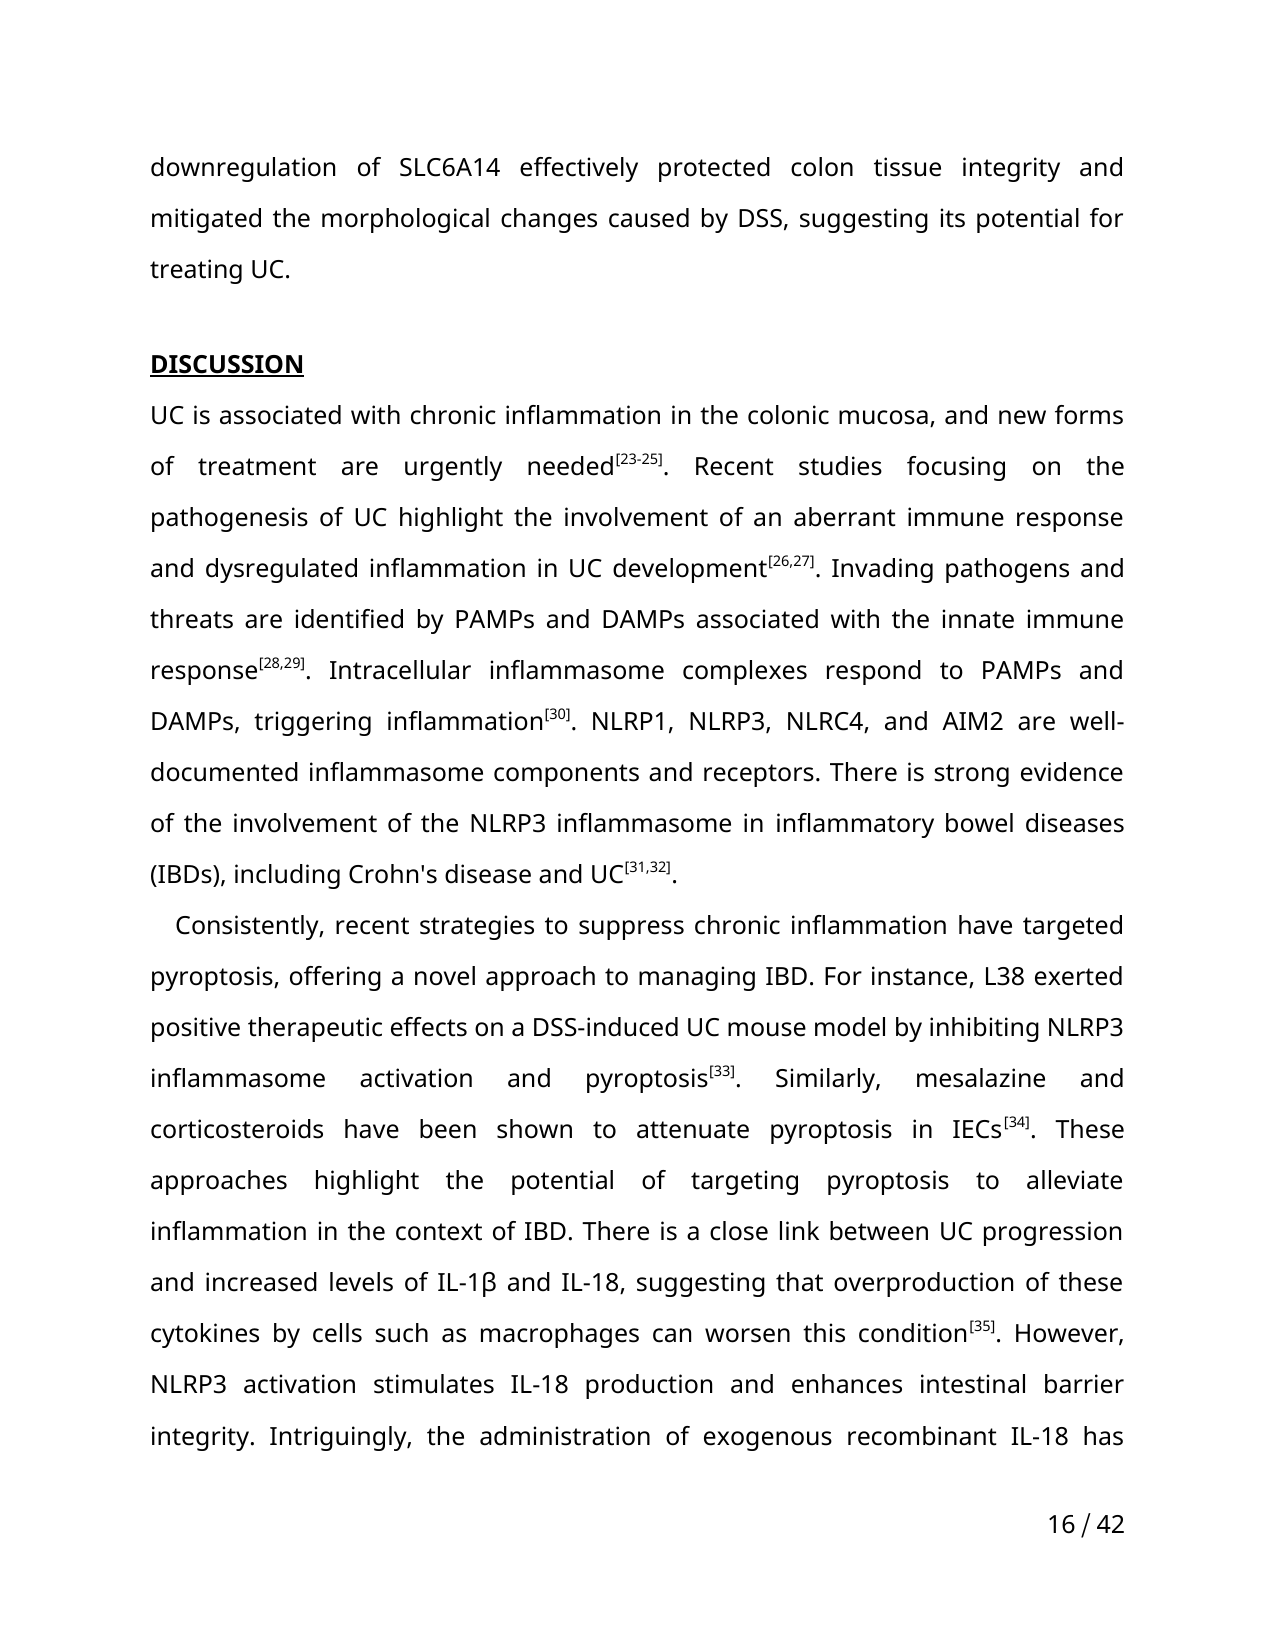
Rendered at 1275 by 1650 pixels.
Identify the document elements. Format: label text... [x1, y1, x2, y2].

text DISCUSSION [150, 346, 1125, 380]
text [150, 908, 1125, 1452]
text UC is associated with chronic inflammation in the colonic mucosa, and new forms of treatment are urgently needed[23-25]. Recent studies focusing on the pathogenesis of UC highlight the involvement of an aberrant immune response and dysregulated inflammation in UC development[26,27]. Invading pathogens and threats are identified by PAMPs and DAMPs associated with the innate immune response[28,29]. Intracellular inflammasome complexes respond to PAMPs and DAMPs, triggering inflammation[30]. NLRP1, NLRP3, NLRC4, and AIM2 are well-documented inflammasome components and receptors. There is strong evidence of the involvement of the NLRP3 inflammasome in inflammatory bowel diseases (IBDs), including Crohn's disease and UC[31,32]. [150, 397, 1125, 891]
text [150, 150, 1125, 286]
